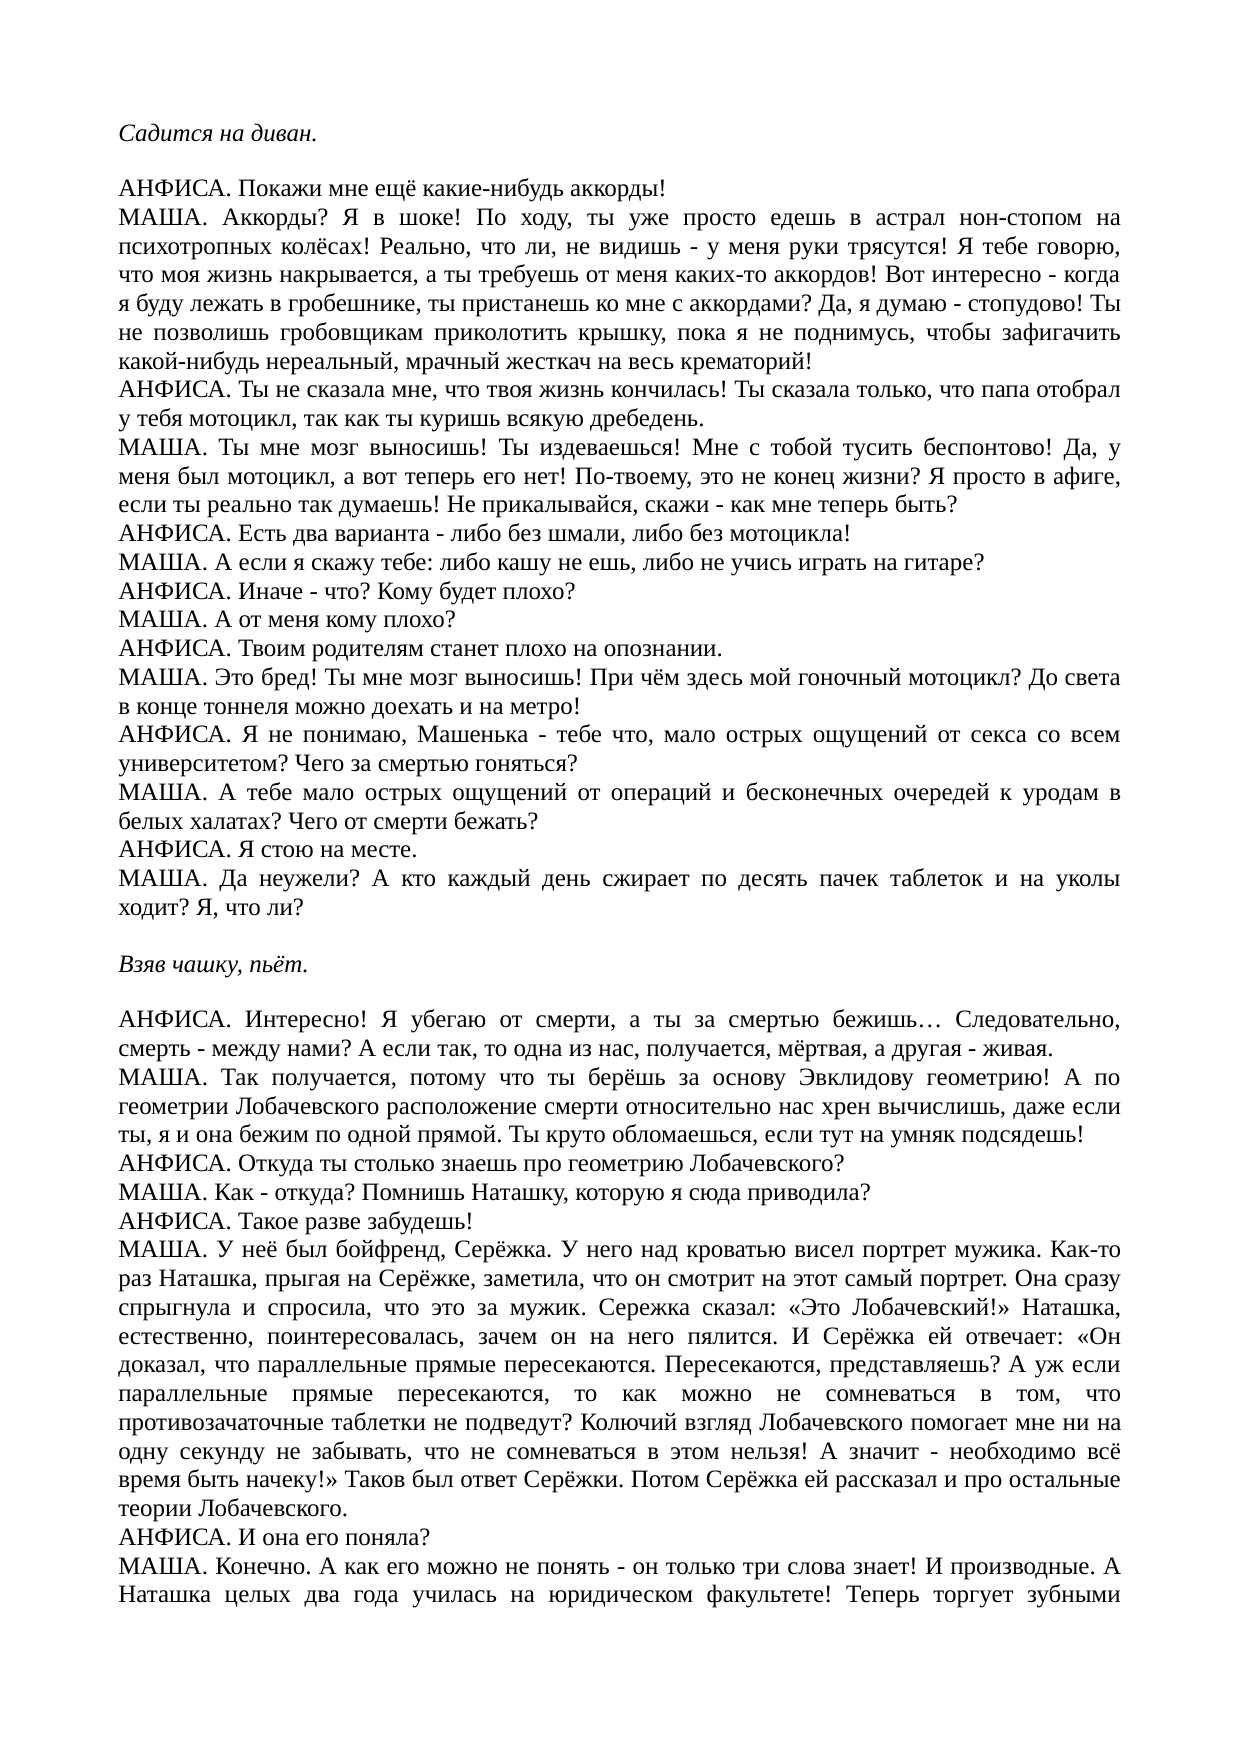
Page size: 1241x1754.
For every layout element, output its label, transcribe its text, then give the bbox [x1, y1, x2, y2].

text АНФИСА. И она его поняла? [118, 1522, 1122, 1551]
text МАША. Да неужели? А кто каждый день сжирает по десять пачек таблеток и на уколы ходит? Я, что ли? [118, 863, 1122, 921]
text АНФИСА. Покажи мне ещё какие-нибудь аккорды! [118, 173, 1122, 202]
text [118, 1551, 1122, 1608]
text АНФИСА. Откуда ты столько знаешь про геометрию Лобачевского? [118, 1148, 1122, 1177]
text МАША. А от меня кому плохо? [118, 604, 1122, 633]
text МАША. А тебе мало острых ощущений от операций и бесконечных очередей к уродам в белых халатах? Чего от смерти бежать? [118, 777, 1122, 834]
text МАША. Аккорды? Я в шоке! По ходу, ты уже просто едешь в астрал нон-стопом на психотропных колёсах! Реально, что ли, не видишь - у меня руки трясутся! Я тебе говорю, что моя жизнь накрывается, а ты требуешь от меня каких-то аккордов! Вот интересно - когда я буду лежать в гробешнике, ты пристанешь ко мне с аккордами? Да, я думаю - стопудово! Ты не позволишь гробовщикам приколотить крышку, пока я не поднимусь, чтобы зафигачить какой-нибудь нереальный, мрачный жесткач на весь крематорий! [118, 202, 1122, 374]
text АНФИСА. Ты не сказала мне, что твоя жизнь кончилась! Ты сказала только, что папа отобрал у тебя мотоцикл, так как ты куришь всякую дребедень. [118, 374, 1122, 432]
text АНФИСА. Иначе - что? Кому будет плохо? [118, 576, 1122, 604]
text МАША. Как - откуда? Помнишь Наташку, которую я сюда приводила? [118, 1177, 1122, 1206]
text АНФИСА. Есть два варианта - либо без шмали, либо без мотоцикла! [118, 518, 1122, 547]
text МАША. А если я скажу тебе: либо кашу не ешь, либо не учись играть на гитаре? [118, 547, 1122, 576]
text Садится на диван. [118, 118, 1122, 147]
text МАША. У неё был бойфренд, Серёжка. У него над кроватью висел портрет мужика. Как-то раз Наташка, прыгая на Серёжке, заметила, что он смотрит на этот самый портрет. Она сразу спрыгнула и спросила, что это за мужик. Сережка сказал: «Это Лобачевский!» Наташка, естественно, поинтересовалась, зачем он на него пялится. И Серёжка ей отвечает: «Он доказал, что параллельные прямые пересекаются. Пересекаются, представляешь? А уж если параллельные прямые пересекаются, то как можно не сомневаться в том, что противозачаточные таблетки не подведут? Колючий взгляд Лобачевского помогает мне ни на одну секунду не забывать, что не сомневаться в этом нельзя! А значит - необходимо всё время быть начеку!» Таков был ответ Серёжки. Потом Серёжка ей рассказал и про остальные теории Лобачевского. [118, 1234, 1122, 1522]
text Взяв чашку, пьёт. [118, 949, 1122, 978]
text АНФИСА. Такое разве забудешь! [118, 1206, 1122, 1234]
text АНФИСА. Интересно! Я убегаю от смерти, а ты за смертью бежишь… Следовательно, смерть - между нами? А если так, то одна из нас, получается, мёртвая, а другая - живая. [118, 1004, 1122, 1062]
text МАША. Это бред! Ты мне мозг выносишь! При чём здесь мой гоночный мотоцикл? До света в конце тоннеля можно доехать и на метро! [118, 662, 1122, 719]
text АНФИСА. Я не понимаю, Машенька - тебе что, мало острых ощущений от секса со всем университетом? Чего за смертью гоняться? [118, 719, 1122, 777]
text АНФИСА. Я стою на месте. [118, 834, 1122, 863]
text АНФИСА. Твоим родителям станет плохо на опознании. [118, 633, 1122, 662]
text МАША. Так получается, потому что ты берёшь за основу Эвклидову геометрию! А по геометрии Лобачевского расположение смерти относительно нас хрен вычислишь, даже если ты, я и она бежим по одной прямой. Ты круто обломаешься, если тут на умняк подсядешь! [118, 1062, 1122, 1148]
text МАША. Ты мне мозг выносишь! Ты издеваешься! Мне с тобой тусить беспонтово! Да, у меня был мотоцикл, а вот теперь его нет! По-твоему, это не конец жизни? Я просто в афиге, если ты реально так думаешь! Не прикалывайся, скажи - как мне теперь быть? [118, 432, 1122, 518]
